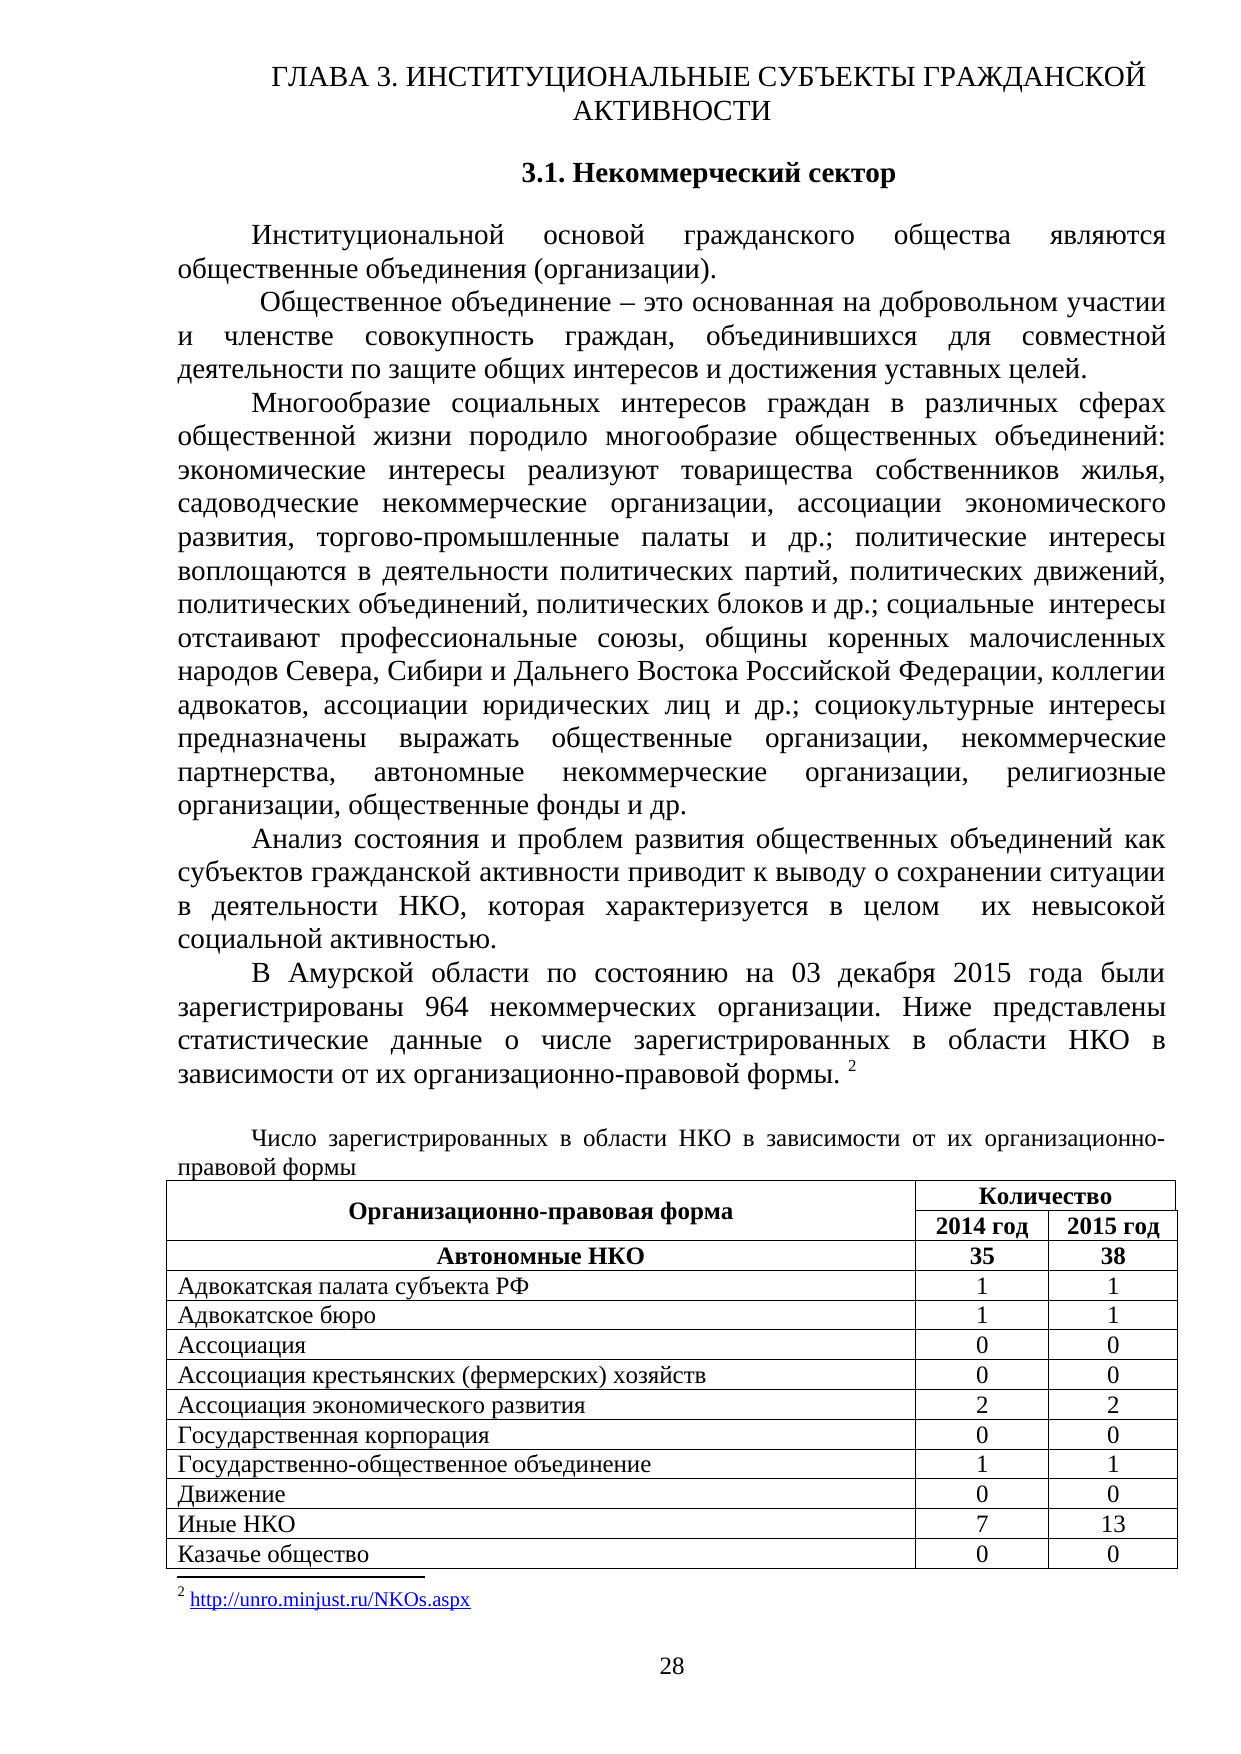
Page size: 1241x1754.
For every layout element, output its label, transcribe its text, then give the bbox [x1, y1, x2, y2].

table_cell 1 [916, 1271, 1048, 1299]
table_cell Казачье общество [167, 1539, 915, 1568]
table_cell 0 [1049, 1479, 1177, 1508]
table_cell 0 [1049, 1330, 1177, 1359]
text Многообразие социальных интересов граждан в различных сферах общественной жизни породило многообразие общественных объединений: экономические интересы реализуют товарищества собственников жилья, садоводческие некоммерческие организации, ассоциации экономического развития, торгово-промышленные палаты и др.; политические интересы воплощаются в деятельности политических партий, политических движений, политических объединений, политических блоков и др.; социальные интересы отстаивают профессиональные союзы, общины коренных малочисленных народов Севера, Сибири и Дальнего Востока Российской Федерации, коллегии адвокатов, ассоциации юридических лиц и др.; социокультурные интересы предназначены выражать общественные организации, некоммерческие партнерства, автономные некоммерческие организации, религиозные организации, общественные фонды и др. [177, 385, 1167, 821]
table_cell 1 [1049, 1450, 1177, 1478]
table_cell Государственно-общественное объединение [167, 1450, 915, 1478]
table_cell 2015 год [1049, 1211, 1177, 1240]
table_cell Движение [167, 1479, 915, 1508]
table_cell 0 [1049, 1360, 1177, 1389]
text Число зарегистрированных в области НКО в зависимости от их организационно-правовой формы [177, 1123, 1167, 1180]
text ГЛАВА 3. ИНСТИТУЦИОНАЛЬНЫЕ СУБЪЕКТЫ ГРАЖДАНСКОЙ АКТИВНОСТИ [177, 59, 1167, 126]
text Общественное объединение – это основанная на добровольном участии и членстве совокупность граждан, объединившихся для совместной деятельности по защите общих интересов и достижения уставных целей. [177, 284, 1167, 385]
table_cell Государственная корпорация [167, 1420, 915, 1448]
table_cell 1 [1049, 1301, 1177, 1329]
table_cell Адвокатская палата субъекта РФ [167, 1271, 915, 1299]
table_cell 0 [916, 1420, 1048, 1448]
table_cell Ассоциация [167, 1330, 915, 1359]
text В Амурской области по состоянию на 03 декабря 2015 года были зарегистрированы 964 некоммерческих организации. Ниже представлены статистические данные о числе зарегистрированных в области НКО в зависимости от их организационно-правовой формы. [177, 955, 1167, 1089]
text Анализ состояния и проблем развития общественных объединений как субъектов гражданской активности приводит к выводу о сохранении ситуации в деятельности НКО, которая характеризуется в целом их невысокой социальной активностью. [177, 821, 1167, 955]
table_header Количество [916, 1181, 1175, 1210]
table_cell Ассоциация крестьянских (фермерских) хозяйств [167, 1360, 915, 1389]
table_cell 0 [916, 1360, 1048, 1389]
table_cell 35 [916, 1241, 1048, 1270]
table_cell Иные НКО [167, 1509, 915, 1538]
table_cell 0 [916, 1539, 1048, 1568]
table_cell 13 [1049, 1509, 1177, 1538]
table_cell Автономные НКО [167, 1241, 915, 1270]
table_cell 0 [1049, 1539, 1177, 1568]
table_cell 0 [1049, 1420, 1177, 1448]
table_cell Адвокатское бюро [167, 1301, 915, 1329]
table_cell 2014 год [916, 1211, 1048, 1240]
table_header Организационно-правовая форма [167, 1181, 915, 1240]
table_cell 2 [1049, 1390, 1177, 1419]
text Институциональной основой гражданского общества являются общественные объединения (организации). [177, 217, 1167, 284]
table_cell 7 [916, 1509, 1048, 1538]
table_cell 1 [1049, 1271, 1177, 1299]
table_cell 0 [916, 1330, 1048, 1359]
table_cell 1 [916, 1450, 1048, 1478]
table_cell 1 [916, 1301, 1048, 1329]
table_cell Ассоциация экономического развития [167, 1390, 915, 1419]
table_cell 0 [916, 1479, 1048, 1508]
text 3.1. Некоммерческий сектор [177, 155, 1167, 188]
table_cell 38 [1049, 1241, 1177, 1270]
table_cell 2 [916, 1390, 1048, 1419]
